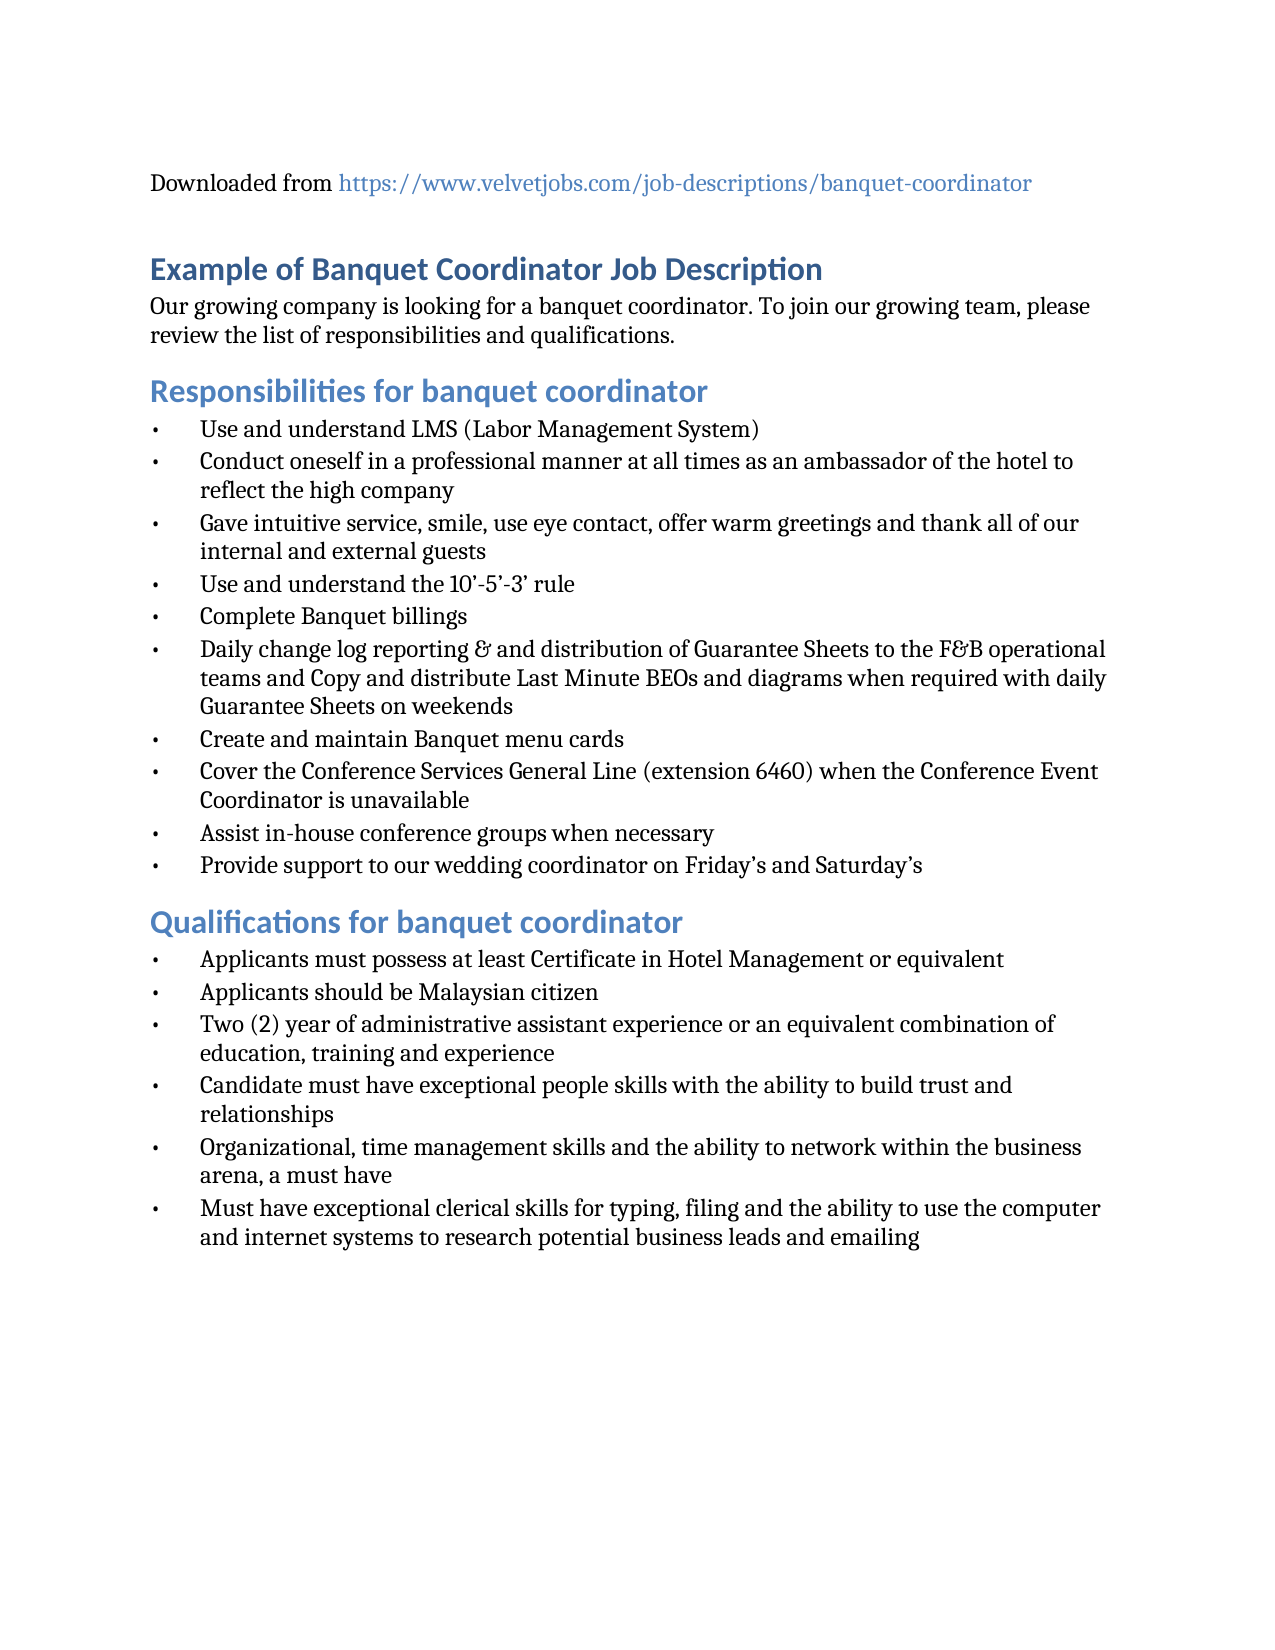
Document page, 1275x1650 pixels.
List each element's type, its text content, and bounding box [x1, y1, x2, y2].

list Use and understand the 10’-5’-3’ rule [150, 570, 1125, 598]
list Must have exceptional clerical skills for typing, filing and the ability to use the computer and internet systems to research potential business leads and emailing [150, 1194, 1125, 1251]
list Candidate must have exceptional people skills with the ability to build trust and relationships [150, 1071, 1125, 1129]
list Complete Banquet billings [150, 602, 1125, 631]
text Our growing company is looking for a banquet coordinator. To join our growing team, please review the list of responsibilities and qualifications. [150, 292, 1125, 349]
list Cover the Conference Services General Line (extension 6460) when the Conference Event Coordinator is unavailable [150, 757, 1125, 815]
list Create and maintain Banquet menu cards [150, 725, 1125, 753]
list Two (2) year of administrative assistant experience or an equivalent combination of education, training and experience [150, 1010, 1125, 1068]
list Provide support to our wedding coordinator on Friday’s and Saturday’s [150, 851, 1125, 880]
list Gave intuitive service, smile, use eye contact, offer warm greetings and thank all of our internal and external guests [150, 508, 1125, 566]
list Assist in-house conference groups when necessary [150, 818, 1125, 847]
subtitle Example of Banquet Coordinator Job Description [150, 247, 1125, 288]
text Downloaded from https://www.velvetjobs.com/job-descriptions/banquet-coordinator [150, 169, 1125, 197]
list Applicants must possess at least Certificate in Hotel Management or equivalent [150, 945, 1125, 974]
list Use and understand LMS (Labor Management System) [150, 415, 1125, 443]
subtitle Responsibilities for banquet coordinator [150, 370, 1125, 411]
list Organizational, time management skills and the ability to network within the business arena, a must have [150, 1133, 1125, 1190]
list Daily change log reporting & and distribution of Guarantee Sheets to the F&B operational teams and Copy and distribute Last Minute BEOs and diagrams when required with daily Guarantee Sheets on weekends [150, 635, 1125, 721]
list Conduct oneself in a professional manner at all times as an ambassador of the hotel to reflect the high company [150, 447, 1125, 505]
subtitle Qualifications for banquet coordinator [150, 901, 1125, 941]
list Applicants should be Malaysian citizen [150, 978, 1125, 1006]
